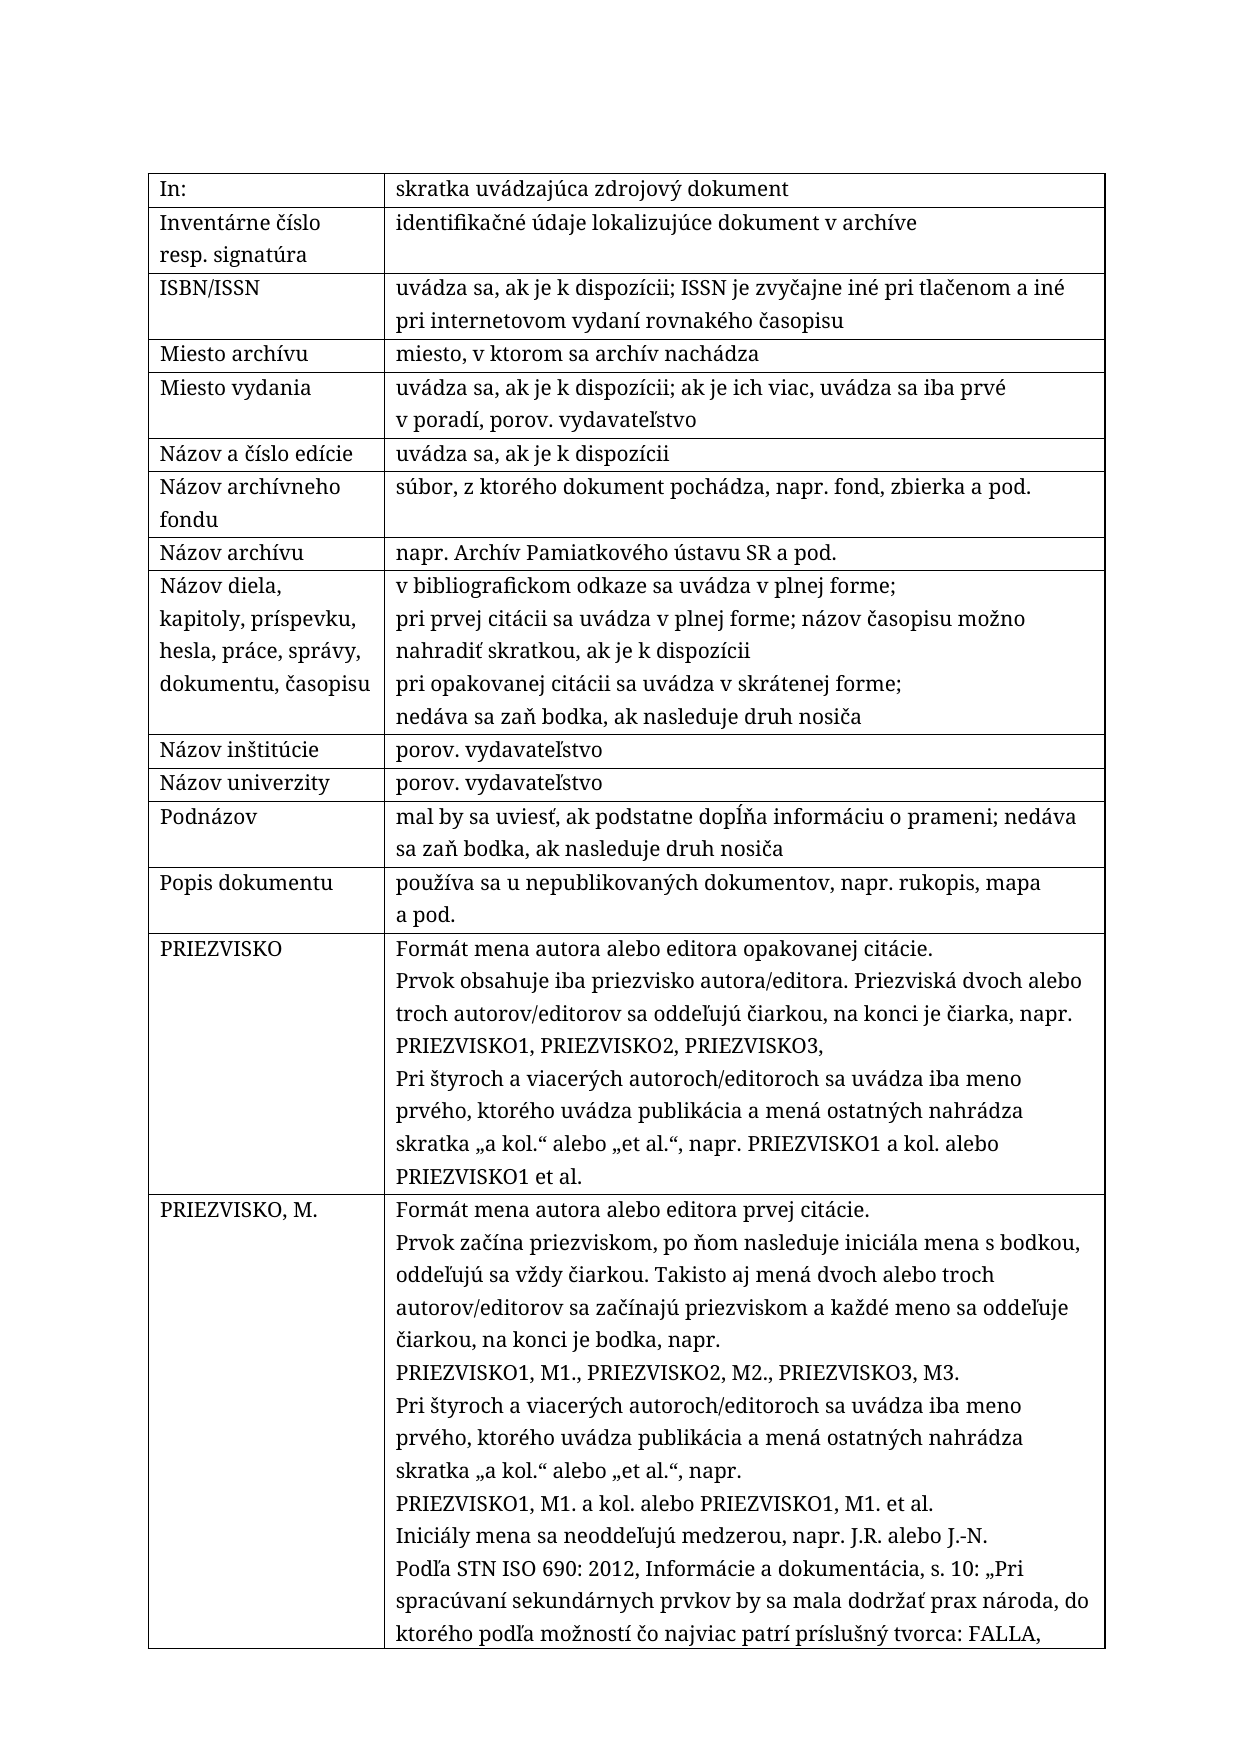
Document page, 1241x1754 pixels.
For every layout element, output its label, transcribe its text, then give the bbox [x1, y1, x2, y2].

table_cell uvádza sa, ak je k dispozícii; ak je ich viac, uvádza sa iba prvé v poradí, porov. vydavateľstvo [385, 373, 1104, 438]
table_cell mal by sa uviesť, ak podstatne dopĺňa informáciu o prameni; nedáva sa zaň bodka, ak nasleduje druh nosiča [385, 802, 1104, 867]
table_cell v bibliografickom odkaze sa uvádza v plnej forme; pri prvej citácii sa uvádza v plnej forme; názov časopisu možno nahradiť skratkou, ak je k dispozícii pri opakovanej citácii sa uvádza v skrátenej forme; nedáva sa zaň bodka, ak nasleduje druh nosiča [385, 571, 1104, 734]
table_cell uvádza sa, ak je k dispozícii; ISSN je zvyčajne iné pri tlačenom a iné pri internetovom vydaní rovnakého časopisu [385, 274, 1104, 338]
table_cell PRIEZVISKO, M. [149, 1195, 384, 1647]
table_cell Miesto vydania [149, 373, 384, 438]
table_cell ISBN/ISSN [149, 274, 384, 338]
table_cell uvádza sa, ak je k dispozícii [385, 439, 1104, 471]
table_cell Názov a číslo edície [149, 439, 384, 471]
table_cell Inventárne číslo resp. signatúra [149, 208, 384, 272]
table_cell Názov univerzity [149, 769, 384, 801]
table_cell Miesto archívu [149, 340, 384, 372]
table_cell porov. vydavateľstvo [385, 735, 1104, 767]
table_cell Názov archívu [149, 538, 384, 570]
table_cell porov. vydavateľstvo [385, 769, 1104, 801]
table_cell In: [149, 174, 384, 207]
table_cell súbor, z ktorého dokument pochádza, napr. fond, zbierka a pod. [385, 472, 1104, 537]
table_cell skratka uvádzajúca zdrojový dokument [385, 174, 1104, 207]
table_cell Podnázov [149, 802, 384, 867]
table_cell identifikačné údaje lokalizujúce dokument v archíve [385, 208, 1104, 272]
table_cell miesto, v ktorom sa archív nachádza [385, 340, 1104, 372]
table_cell používa sa u nepublikovaných dokumentov, napr. rukopis, mapa a pod. [385, 868, 1104, 933]
table_cell Formát mena autora alebo editora opakovanej citácie. Prvok obsahuje iba priezvisko autora/editora. Priezviská dvoch alebo troch autorov/editorov sa oddeľujú čiarkou, na konci je čiarka, napr. PRIEZVISKO1, PRIEZVISKO2, PRIEZVISKO3, Pri štyroch a viacerých autoroch/editoroch sa uvádza iba meno prvého, ktorého uvádza publikácia a mená ostatných nahrádza skratka „a kol.“ alebo „et al.“, napr. PRIEZVISKO1 a kol. alebo PRIEZVISKO1 et al. [385, 934, 1104, 1194]
table_cell Popis dokumentu [149, 868, 384, 933]
table_cell Názov archívneho fondu [149, 472, 384, 537]
table_cell PRIEZVISKO [149, 934, 384, 1194]
table_cell Názov inštitúcie [149, 735, 384, 767]
table_cell Názov diela, kapitoly, príspevku, hesla, práce, správy, dokumentu, časopisu [149, 571, 384, 734]
table_cell napr. Archív Pamiatkového ústavu SR a pod. [385, 538, 1104, 570]
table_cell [385, 1195, 1104, 1647]
